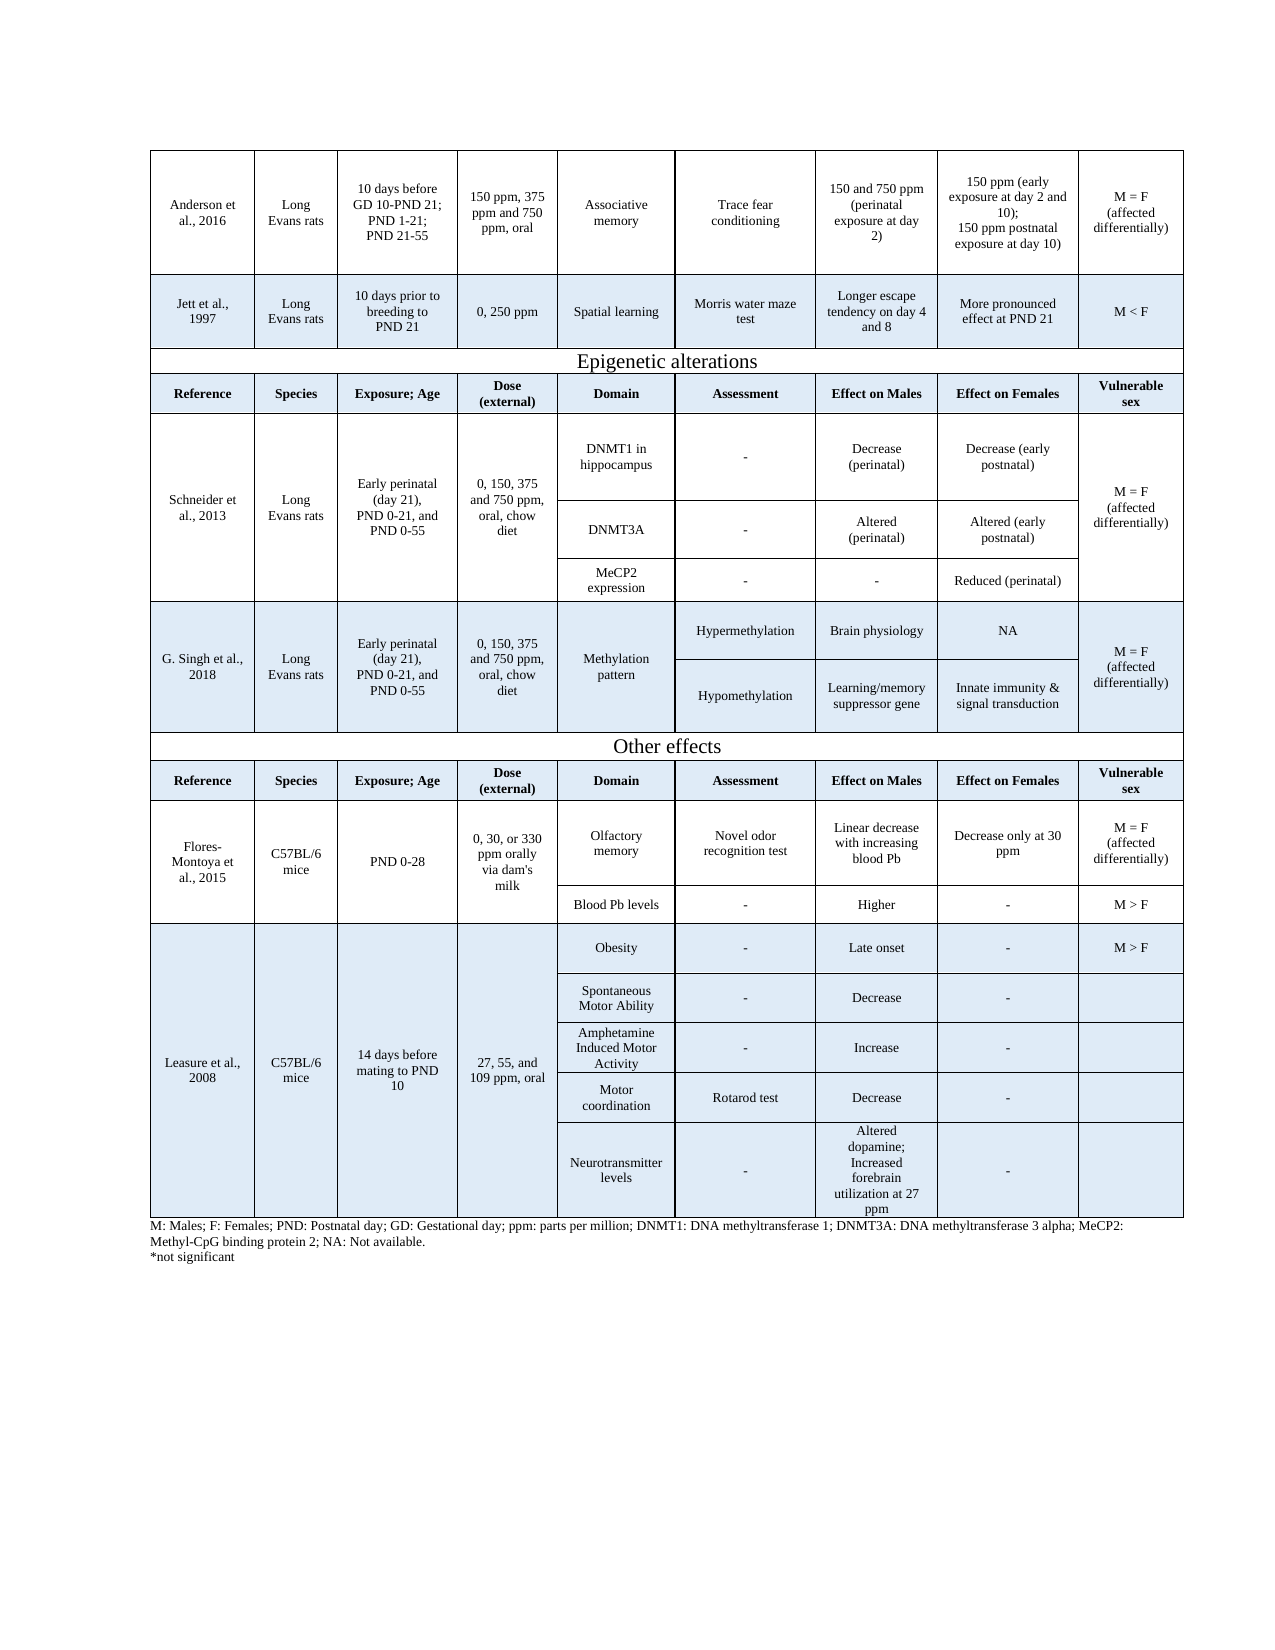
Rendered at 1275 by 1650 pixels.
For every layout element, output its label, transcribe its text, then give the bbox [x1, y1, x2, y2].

table_cell 0, 150, 375 and 750 ppm, oral, chow diet [458, 602, 557, 732]
table_cell - [938, 886, 1078, 922]
table_cell Trace fear conditioning [676, 151, 815, 274]
table_cell 14 days before mating to PND 10 [338, 924, 457, 1217]
table_cell Decrease (early postnatal) [938, 414, 1078, 500]
table_cell Late onset [816, 924, 937, 972]
table_cell - [676, 1023, 815, 1072]
table_cell - [938, 1023, 1078, 1072]
table_cell Morris water maze test [676, 275, 815, 347]
table_cell - [676, 886, 815, 922]
table_cell Neurotransmitter levels [558, 1123, 674, 1217]
table_cell Dose (external) [458, 761, 557, 800]
table_cell DNMT1 in hippocampus [558, 414, 674, 500]
table_cell Decrease (perinatal) [816, 414, 937, 500]
table_cell 0, 30, or 330 ppm orally via dam's milk [458, 801, 557, 922]
table_cell Exposure; Age [338, 374, 457, 412]
text M: Males; F: Females; PND: Postnatal day; GD: Gestational day; ppm: parts per million; DNMT1: DNA methyltransferase 1; DNMT3A: DNA methyltransferase 3 alpha; MeCP2: Methyl-CpG binding protein 2; NA: Not available. *not significant [150, 1218, 1125, 1265]
table_cell Flores-Montoya et al., 2015 [151, 801, 254, 922]
table_cell Blood Pb levels [558, 886, 674, 922]
table_cell Species [255, 374, 337, 412]
table_cell Brain physiology [816, 602, 937, 659]
table_cell - [938, 1073, 1078, 1122]
table_cell 27, 55, and 109 ppm, oral [458, 924, 557, 1217]
table_cell 150 ppm (early exposure at day 2 and 10); 150 ppm postnatal exposure at day 10) [938, 151, 1078, 274]
table_cell Effect on Males [816, 374, 937, 412]
table_cell Domain [558, 761, 674, 800]
table_cell Altered dopamine; Increased forebrain utilization at 27 ppm [816, 1123, 937, 1217]
table_cell Hypermethylation [676, 602, 815, 659]
table_cell Assessment [676, 374, 815, 412]
table_cell Exposure; Age [338, 761, 457, 800]
table_cell Effect on Females [938, 374, 1078, 412]
table_cell Species [255, 761, 337, 800]
table_cell Assessment [676, 761, 815, 800]
table_cell Longer escape tendency on day 4 and 8 [816, 275, 937, 347]
table_cell Epigenetic alterations [151, 349, 1183, 373]
table_cell M = F (affected differentially) [1079, 602, 1183, 732]
table_cell More pronounced effect at PND 21 [938, 275, 1078, 347]
table_cell M > F [1079, 886, 1183, 922]
table_cell Effect on Females [938, 761, 1078, 800]
table_cell Obesity [558, 924, 674, 972]
table_cell DNMT3A [558, 501, 674, 558]
table_cell Learning/memory suppressor gene [816, 660, 937, 732]
table_cell Novel odor recognition test [676, 801, 815, 885]
table_cell 10 days before GD 10-PND 21; PND 1-21; PND 21-55 [338, 151, 457, 274]
table_cell NA [938, 602, 1078, 659]
table_cell Motor coordination [558, 1073, 674, 1122]
table_cell Early perinatal (day 21), PND 0-21, and PND 0-55 [338, 414, 457, 601]
table_cell - [676, 501, 815, 558]
table_cell - [676, 924, 815, 972]
table_cell Amphetamine Induced Motor Activity [558, 1023, 674, 1072]
table_cell [1079, 1023, 1183, 1072]
table_cell Olfactory memory [558, 801, 674, 885]
table_cell Long Evans rats [255, 414, 337, 601]
table_cell M = F (affected differentially) [1079, 801, 1183, 885]
table_cell - [676, 414, 815, 500]
table_cell Anderson et al., 2016 [151, 151, 254, 274]
table_cell Leasure et al., 2008 [151, 924, 254, 1217]
table_cell - [938, 974, 1078, 1022]
table_cell Schneider et al., 2013 [151, 414, 254, 601]
table_cell Vulnerable sex [1079, 374, 1183, 412]
table_cell - [676, 974, 815, 1022]
table_cell Domain [558, 374, 674, 412]
table_cell Jett et al., 1997 [151, 275, 254, 347]
table_cell Other effects [151, 733, 1183, 760]
table_cell Effect on Males [816, 761, 937, 800]
table_cell PND 0-28 [338, 801, 457, 922]
table_cell Decrease [816, 974, 937, 1022]
table_cell Methylation pattern [558, 602, 674, 732]
table_cell Associative memory [558, 151, 674, 274]
table_cell M < F [1079, 275, 1183, 347]
table_cell [1079, 1073, 1183, 1122]
table_cell 0, 150, 375 and 750 ppm, oral, chow diet [458, 414, 557, 601]
table_cell Rotarod test [676, 1073, 815, 1122]
table_cell M = F (affected differentially) [1079, 151, 1183, 274]
table_cell Dose (external) [458, 374, 557, 412]
table_cell Decrease only at 30 ppm [938, 801, 1078, 885]
table_cell M > F [1079, 924, 1183, 972]
table_cell Decrease [816, 1073, 937, 1122]
table_cell Spontaneous Motor Ability [558, 974, 674, 1022]
table_cell M = F (affected differentially) [1079, 414, 1183, 601]
table_cell Long Evans rats [255, 151, 337, 274]
table_cell Higher [816, 886, 937, 922]
table_cell Early perinatal (day 21), PND 0-21, and PND 0-55 [338, 602, 457, 732]
table_cell 0, 250 ppm [458, 275, 557, 347]
table_cell G. Singh et al., 2018 [151, 602, 254, 732]
table_cell 150 and 750 ppm (perinatal exposure at day 2) [816, 151, 937, 274]
table_cell Long Evans rats [255, 602, 337, 732]
table_cell Innate immunity & signal transduction [938, 660, 1078, 732]
table_cell Increase [816, 1023, 937, 1072]
table_cell - [938, 1123, 1078, 1217]
table_cell Linear decrease with increasing blood Pb [816, 801, 937, 885]
table_cell Spatial learning [558, 275, 674, 347]
table_cell [1079, 974, 1183, 1022]
table_cell Reduced (perinatal) [938, 559, 1078, 601]
table_cell [1079, 1123, 1183, 1217]
table_cell - [816, 559, 937, 601]
table_cell Hypomethylation [676, 660, 815, 732]
table_cell Altered (perinatal) [816, 501, 937, 558]
table_cell MeCP2 expression [558, 559, 674, 601]
table_cell Reference [151, 374, 254, 412]
table_cell Long Evans rats [255, 275, 337, 347]
table_cell Vulnerable sex [1079, 761, 1183, 800]
table_cell - [938, 924, 1078, 972]
table_cell - [676, 1123, 815, 1217]
table_cell Altered (early postnatal) [938, 501, 1078, 558]
table_cell 10 days prior to breeding to PND 21 [338, 275, 457, 347]
table_cell - [676, 559, 815, 601]
table_cell Reference [151, 761, 254, 800]
table_cell 150 ppm, 375 ppm and 750 ppm, oral [458, 151, 557, 274]
table_cell C57BL/6 mice [255, 924, 337, 1217]
table_cell C57BL/6 mice [255, 801, 337, 922]
